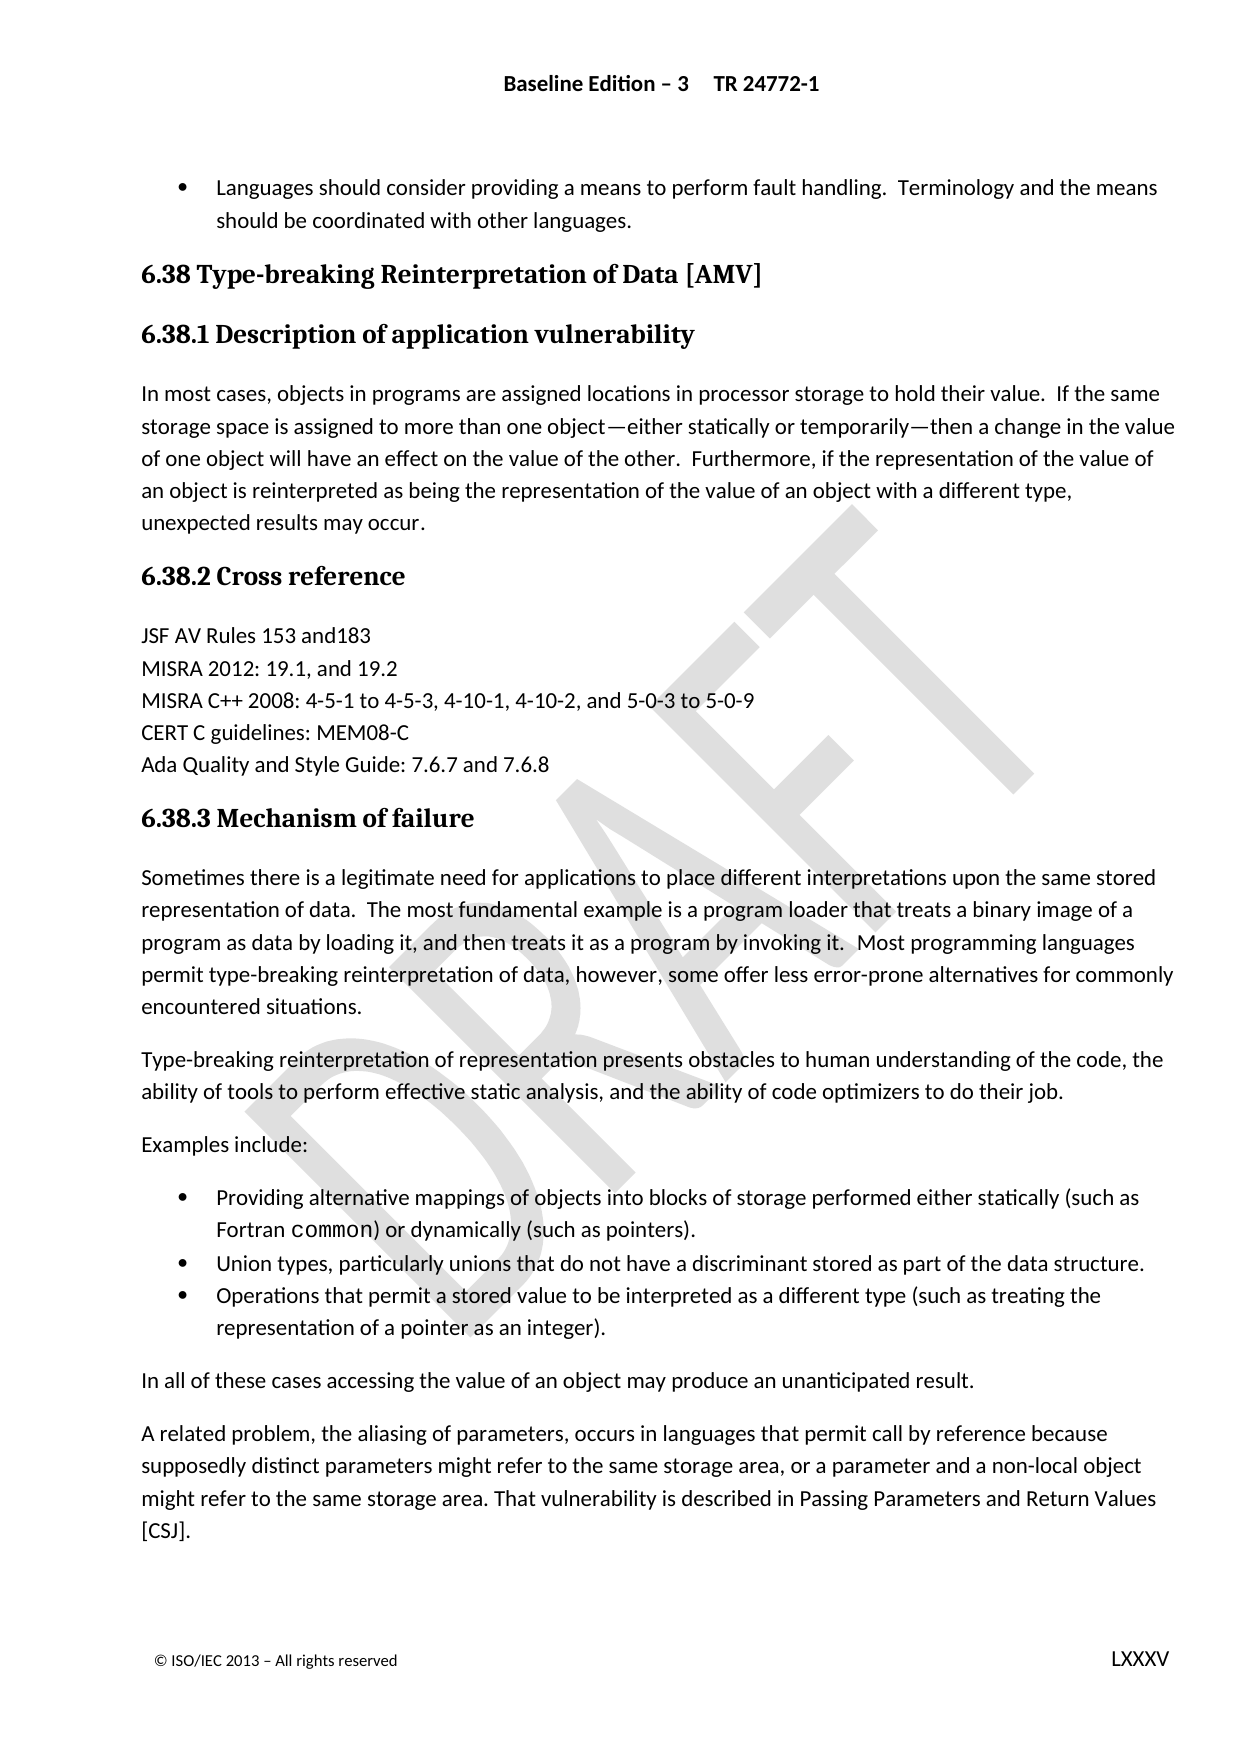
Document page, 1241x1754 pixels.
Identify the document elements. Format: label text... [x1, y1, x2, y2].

text CERT C guidelines: MEM08-C [141, 718, 1182, 746]
list Operations that permit a stored value to be interpreted as a different type (such as treating the representation of a pointer as an integer). [178, 1281, 1182, 1341]
list Union types, particularly unions that do not have a discriminant stored as part of the data structure. [178, 1249, 1182, 1277]
list Languages should consider providing a means to perform fault handling. Terminology and the means should be coordinated with other languages. [178, 173, 1182, 234]
subtitle 6.38 Type-breaking Reinterpretation of Data [AMV] [141, 259, 1182, 290]
text JSF AV Rules 153 and183 [141, 621, 1182, 649]
text Examples include: [141, 1130, 1182, 1158]
list Providing alternative mappings of objects into blocks of storage performed either statically (such as Fortran common) or dynamically (such as pointers). [178, 1183, 1182, 1245]
text In most cases, objects in programs are assigned locations in processor storage to hold their value. If the same storage space is assigned to more than one object—either statically or temporarily—then a change in the value of one object will have an effect on the value of the other. Furthermore, if the representation of the value of an object is reinterpreted as being the representation of the value of an object with a different type, unexpected results may occur. [141, 379, 1182, 536]
text MISRA 2012: 19.1, and 19.2 [141, 654, 1182, 682]
text In all of these cases accessing the value of an object may produce an unanticipated result. [141, 1366, 1182, 1394]
text Ada Quality and Style Guide: 7.6.7 and 7.6.8 [141, 750, 1182, 778]
text A related problem, the aliasing of parameters, occurs in languages that permit call by reference because supposedly distinct parameters might refer to the same storage area, or a parameter and a non-local object might refer to the same storage area. That vulnerability is described in Passing Parameters and Return Values [CSJ]. [141, 1419, 1182, 1544]
subtitle 6.38.3 Mechanism of failure [141, 803, 1182, 834]
text MISRA C++ 2008: 4-5-1 to 4-5-3, 4-10-1, 4-10-2, and 5-0-3 to 5-0-9 [141, 686, 1182, 714]
subtitle 6.38.2 Cross reference [141, 561, 1182, 592]
subtitle 6.38.1 Description of application vulnerability [141, 319, 1182, 351]
text Sometimes there is a legitimate need for applications to place different interpretations upon the same stored representation of data. The most fundamental example is a program loader that treats a binary image of a program as data by loading it, and then treats it as a program by invoking it. Most programming languages permit type-breaking reinterpretation of data, however, some offer less error-prone alternatives for commonly encountered situations. [141, 863, 1182, 1020]
text Type-breaking reinterpretation of representation presents obstacles to human understanding of the code, the ability of tools to perform effective static analysis, and the ability of code optimizers to do their job. [141, 1045, 1182, 1105]
